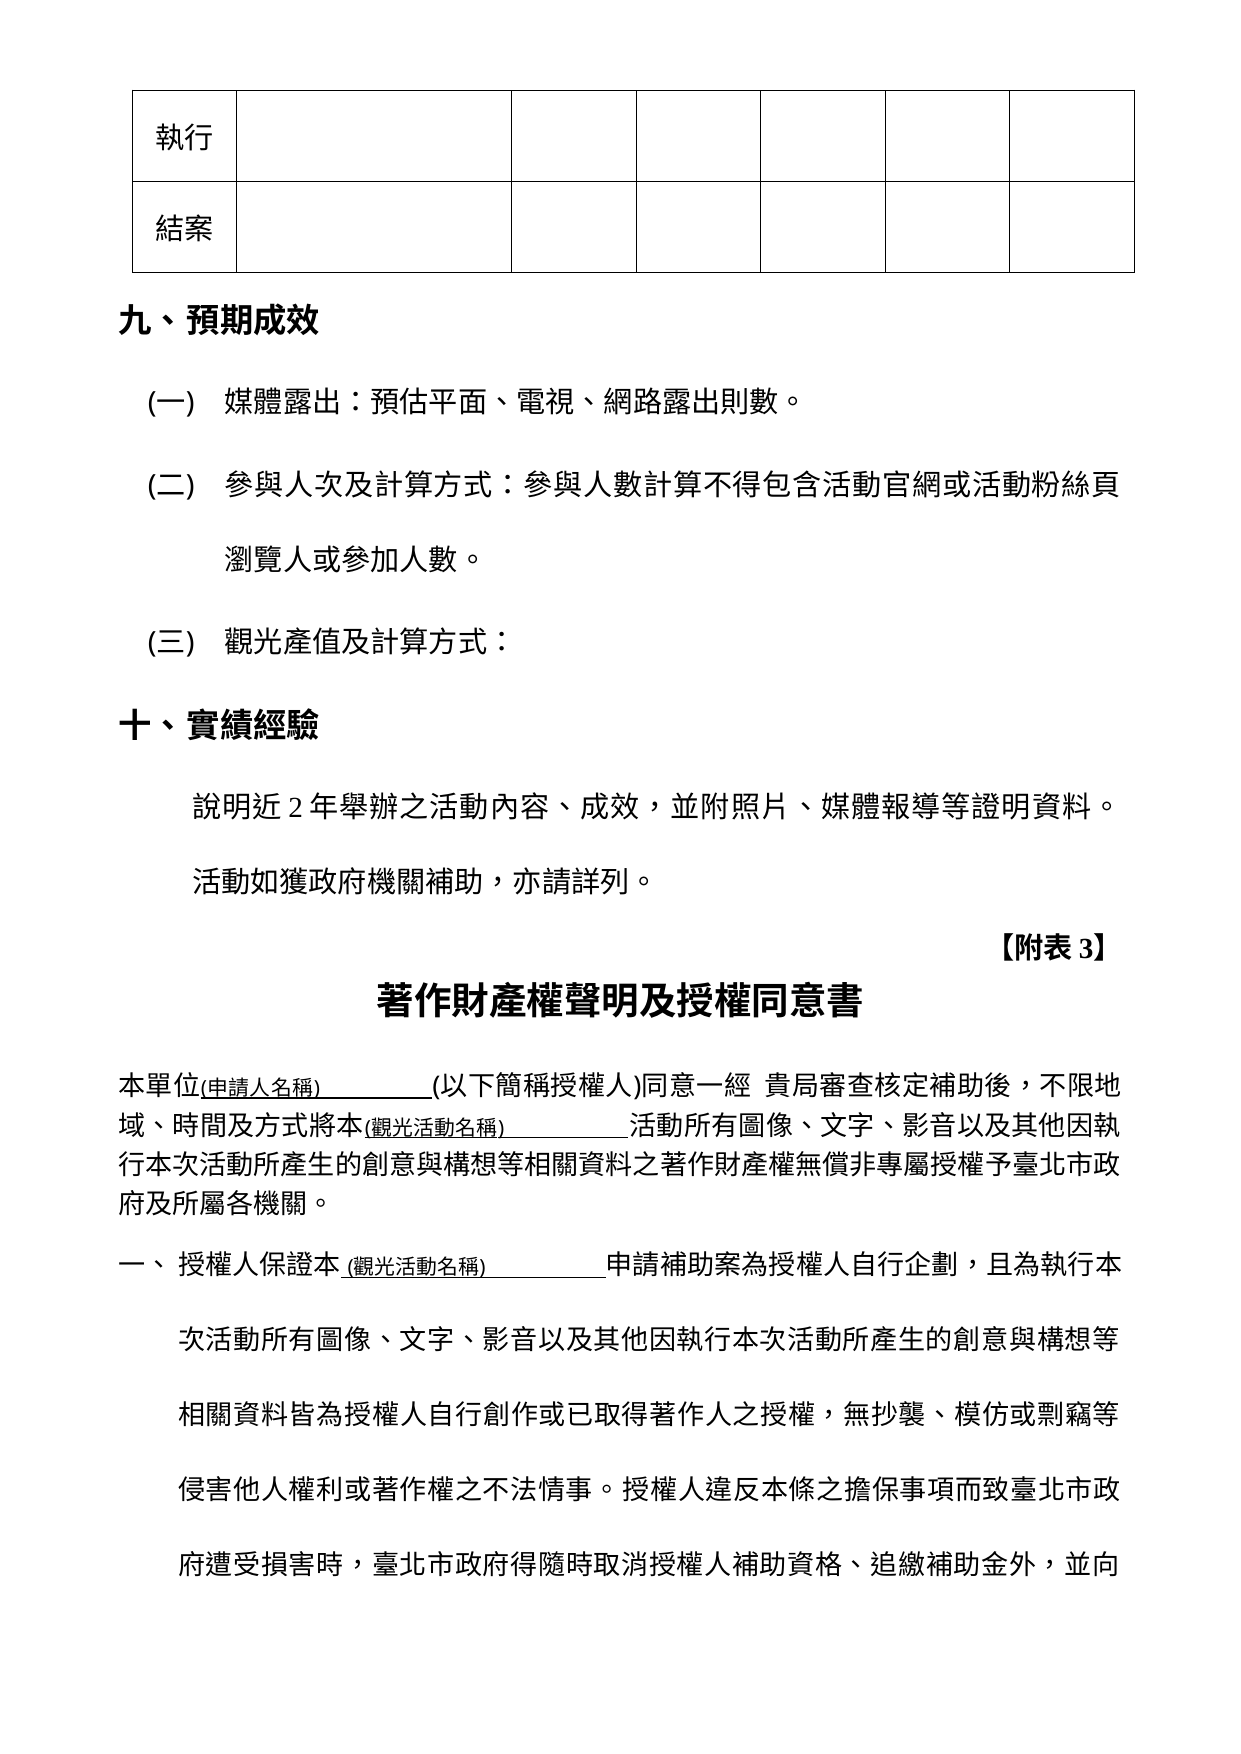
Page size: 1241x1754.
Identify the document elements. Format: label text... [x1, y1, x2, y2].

table_cell [1010, 91, 1134, 181]
table_cell [761, 91, 885, 181]
table_cell [512, 91, 636, 181]
table_cell [237, 182, 511, 272]
list 預期成效 [118, 280, 1122, 355]
table_cell [237, 91, 511, 181]
table_cell [512, 182, 636, 272]
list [118, 1225, 1122, 1600]
table_cell [637, 91, 760, 181]
table_cell [1010, 182, 1134, 272]
text 說明近2年舉辦之活動內容、成效，並附照片、媒體報導等證明資料。活動如獲政府機關補助，亦請詳列。 [192, 768, 1122, 918]
table_cell 結案 [133, 182, 236, 272]
table_cell [886, 91, 1009, 181]
table_cell [886, 182, 1009, 272]
list 觀光產值及計算方式： [148, 603, 1122, 678]
text 本單位(申請人名稱) (以下簡稱授權人)同意一經 貴局審查核定補助後，不限地域、時間及方式將本(觀光活動名稱) 活動所有圖像、文字、影音以及其他因執行本次活動所產生的創意與構想等相關資料之著作財產權無償非專屬授權予臺北市政府及所屬各機關。 [118, 1064, 1122, 1221]
table_cell 執行 [133, 91, 236, 181]
text 【附表3】 [118, 925, 1122, 967]
list 參與人次及計算方式：參與人數計算不得包含活動官網或活動粉絲頁瀏覽人或參加人數。 [148, 445, 1122, 595]
list 媒體露出：預估平面、電視、網路露出則數。 [148, 363, 1122, 438]
table_cell [637, 182, 760, 272]
table_cell [761, 182, 885, 272]
list 實績經驗 [118, 685, 1122, 760]
text 著作財產權聲明及授權同意書 [118, 971, 1122, 1025]
